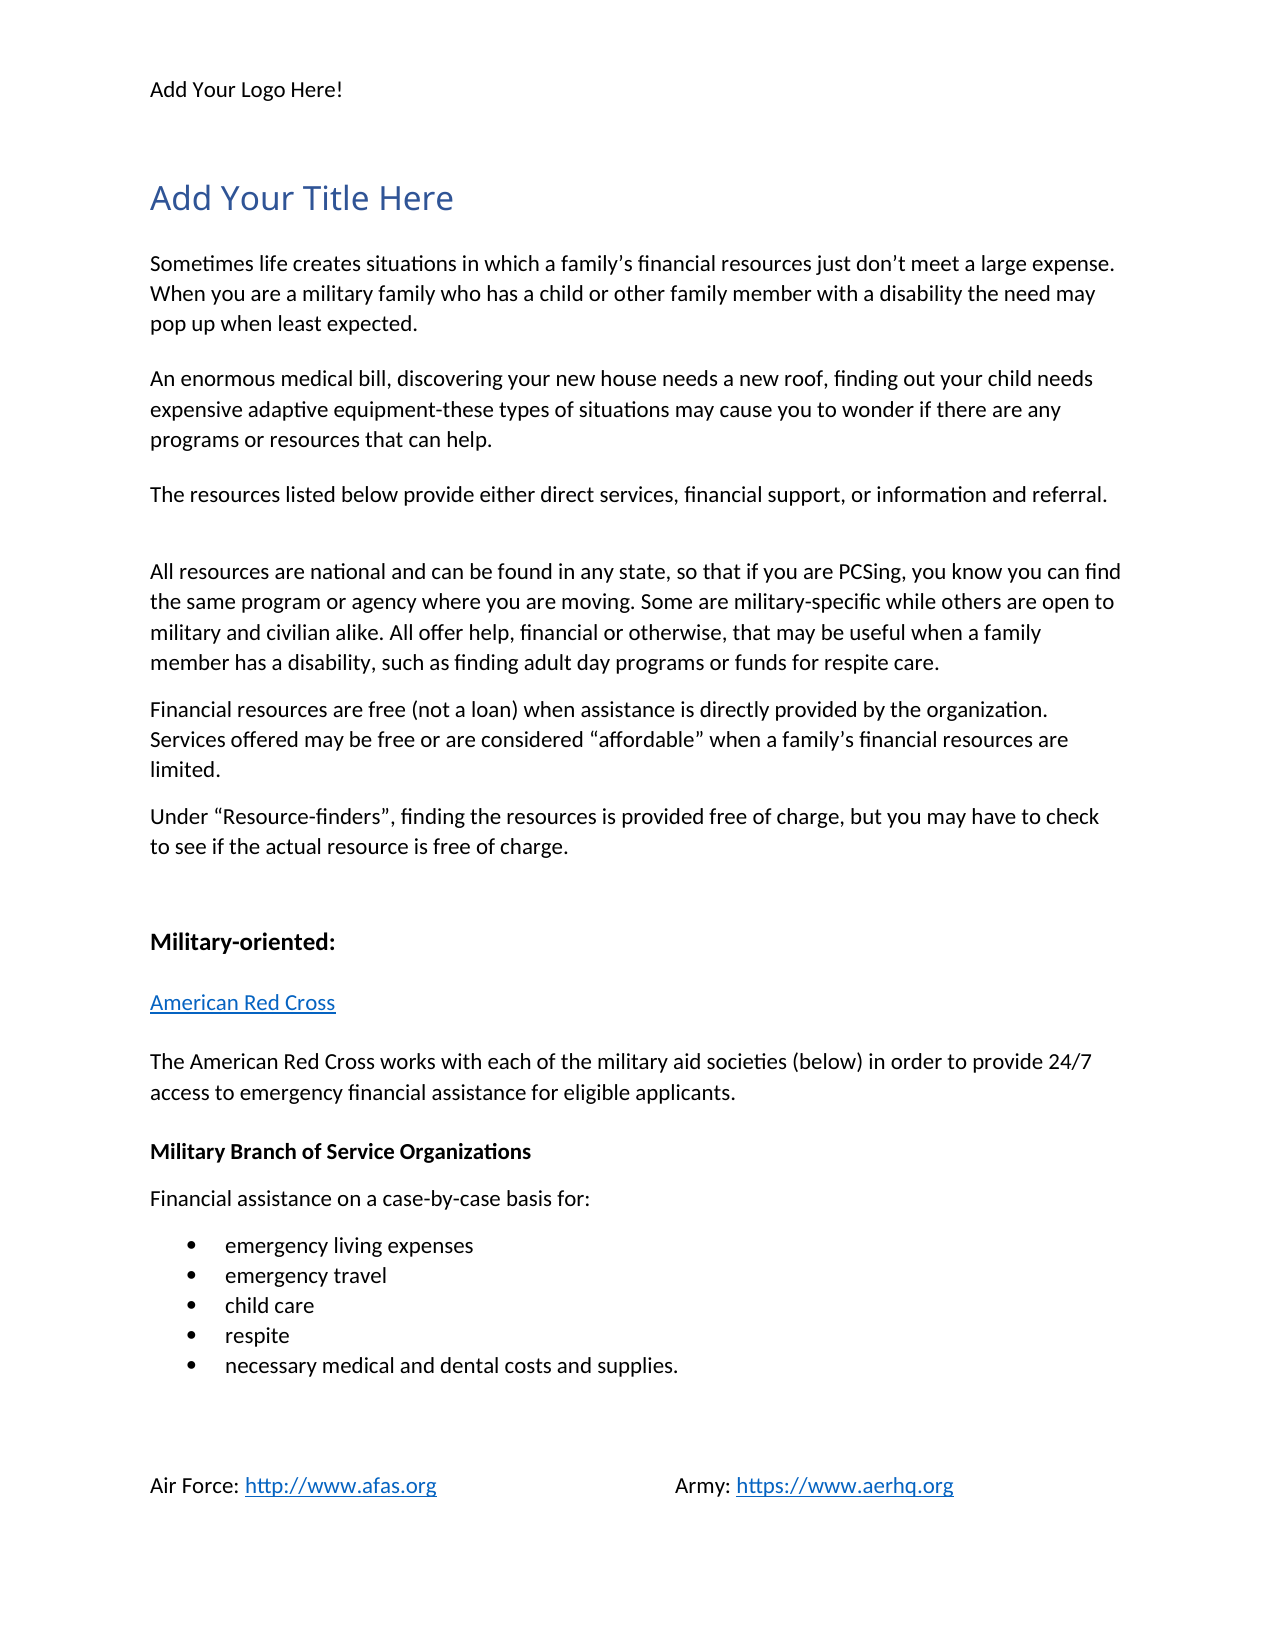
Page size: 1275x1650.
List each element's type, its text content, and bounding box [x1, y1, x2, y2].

text The resources listed below provide either direct services, financial support, or information and referral. [150, 480, 1125, 508]
list emergency living expenses [187, 1231, 1125, 1259]
text American Red Cross [150, 988, 1125, 1016]
text Financial resources are free (not a loan) when assistance is directly provided by the organization. Services offered may be free or are considered “affordable” when a family’s financial resources are limited. [150, 695, 1125, 783]
list child care [187, 1291, 1125, 1319]
text Military Branch of Service Organizations [150, 1137, 1125, 1165]
text All resources are national and can be found in any state, so that if you are PCSing, you know you can find the same program or agency where you are moving. Some are military-specific while others are open to military and civilian alike. All offer help, financial or otherwise, that may be useful when a family member has a disability, such as finding adult day programs or funds for respite care. [150, 557, 1125, 676]
text Military-oriented: [150, 926, 1125, 957]
text Financial assistance on a case-by-case basis for: [150, 1184, 1125, 1212]
text Air Force: http://www.afas.org [150, 1471, 600, 1499]
text The American Red Cross works with each of the military aid societies (below) in order to provide 24/7 access to emergency financial assistance for eligible applicants. [150, 1047, 1125, 1106]
text An enormous medical bill, discovering your new house needs a new roof, finding out your child needs expensive adaptive equipment-these types of situations may cause you to wonder if there are any programs or resources that can help. [150, 364, 1125, 453]
text Sometimes life creates situations in which a family’s financial resources just don’t meet a large expense. When you are a military family who has a child or other family member with a disability the need may pop up when least expected. [150, 249, 1125, 337]
list necessary medical and dental costs and supplies. [187, 1352, 1125, 1380]
list emergency travel [187, 1261, 1125, 1289]
text Under “Resource-finders”, finding the resources is provided free of charge, but you may have to check to see if the actual resource is free of charge. [150, 802, 1125, 860]
list respite [187, 1321, 1125, 1349]
text Add Your Title Here [150, 175, 1125, 220]
text Army: https://www.aerhq.org [675, 1471, 1125, 1499]
